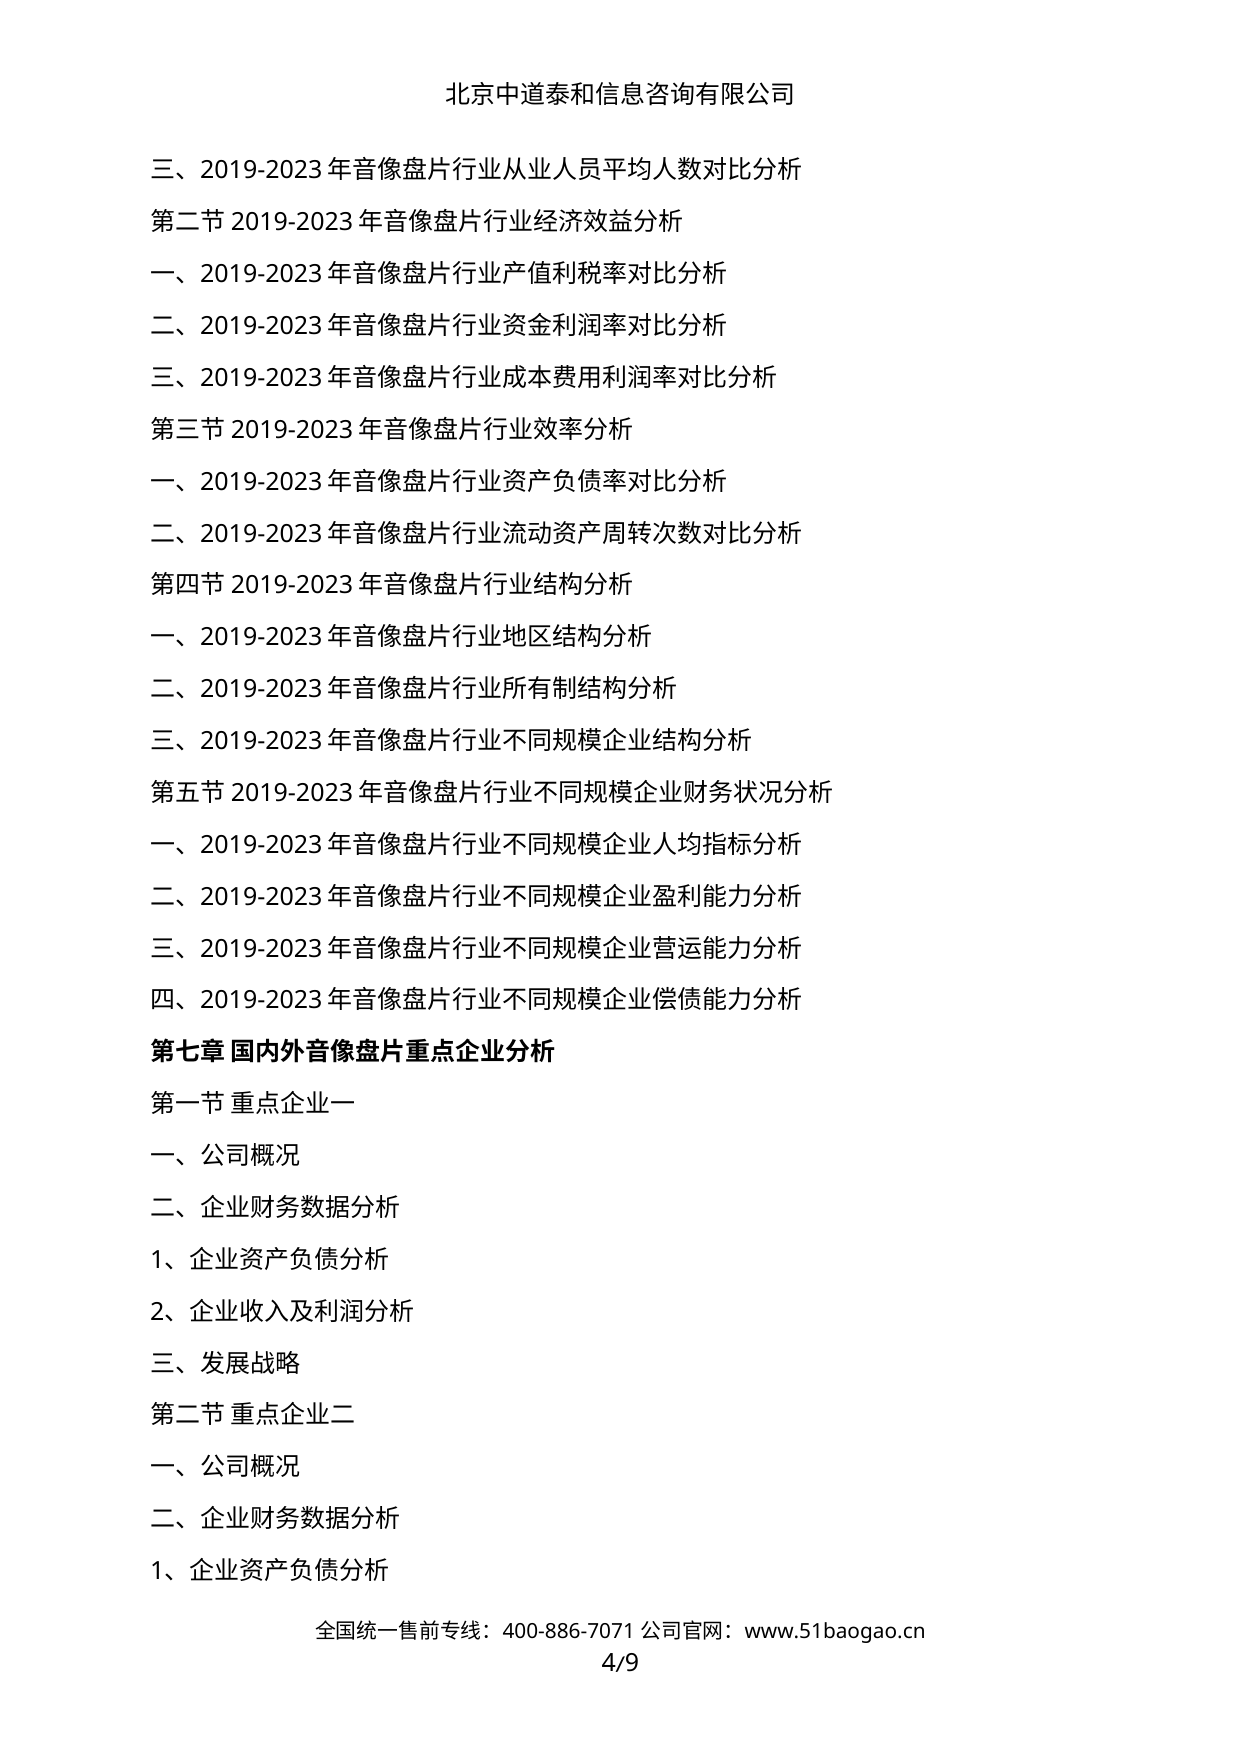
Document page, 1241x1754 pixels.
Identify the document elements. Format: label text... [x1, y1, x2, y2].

text 一、2019-2023年音像盘片行业不同规模企业人均指标分析 [150, 824, 1090, 861]
text 二、2019-2023年音像盘片行业不同规模企业盈利能力分析 [150, 876, 1090, 912]
text 二、2019-2023年音像盘片行业所有制结构分析 [150, 669, 1090, 705]
text 一、2019-2023年音像盘片行业产值利税率对比分析 [150, 254, 1090, 290]
text 第七章 国内外音像盘片重点企业分析 [150, 1032, 1090, 1068]
text 三、发展战略 [150, 1343, 1090, 1379]
text 一、公司概况 [150, 1136, 1090, 1172]
text 三、2019-2023年音像盘片行业不同规模企业结构分析 [150, 721, 1090, 757]
text 第一节 重点企业一 [150, 1084, 1090, 1120]
text 二、2019-2023年音像盘片行业流动资产周转次数对比分析 [150, 513, 1090, 549]
text 四、2019-2023年音像盘片行业不同规模企业偿债能力分析 [150, 980, 1090, 1016]
text 第五节 2019-2023年音像盘片行业不同规模企业财务状况分析 [150, 772, 1090, 809]
text 第二节 重点企业二 [150, 1395, 1090, 1431]
text 1、企业资产负债分析 [150, 1551, 1090, 1587]
text 一、2019-2023年音像盘片行业资产负债率对比分析 [150, 461, 1090, 497]
text 第三节 2019-2023年音像盘片行业效率分析 [150, 409, 1090, 446]
text 一、2019-2023年音像盘片行业地区结构分析 [150, 617, 1090, 653]
text 三、2019-2023年音像盘片行业不同规模企业营运能力分析 [150, 928, 1090, 964]
text 二、企业财务数据分析 [150, 1187, 1090, 1224]
text 二、2019-2023年音像盘片行业资金利润率对比分析 [150, 306, 1090, 342]
text 2、企业收入及利润分析 [150, 1291, 1090, 1327]
text 1、企业资产负债分析 [150, 1239, 1090, 1276]
text 一、公司概况 [150, 1447, 1090, 1483]
text 三、2019-2023年音像盘片行业从业人员平均人数对比分析 [150, 150, 1090, 186]
text 二、企业财务数据分析 [150, 1499, 1090, 1535]
text 三、2019-2023年音像盘片行业成本费用利润率对比分析 [150, 357, 1090, 394]
text 第四节 2019-2023年音像盘片行业结构分析 [150, 565, 1090, 601]
text 第二节 2019-2023年音像盘片行业经济效益分析 [150, 202, 1090, 238]
